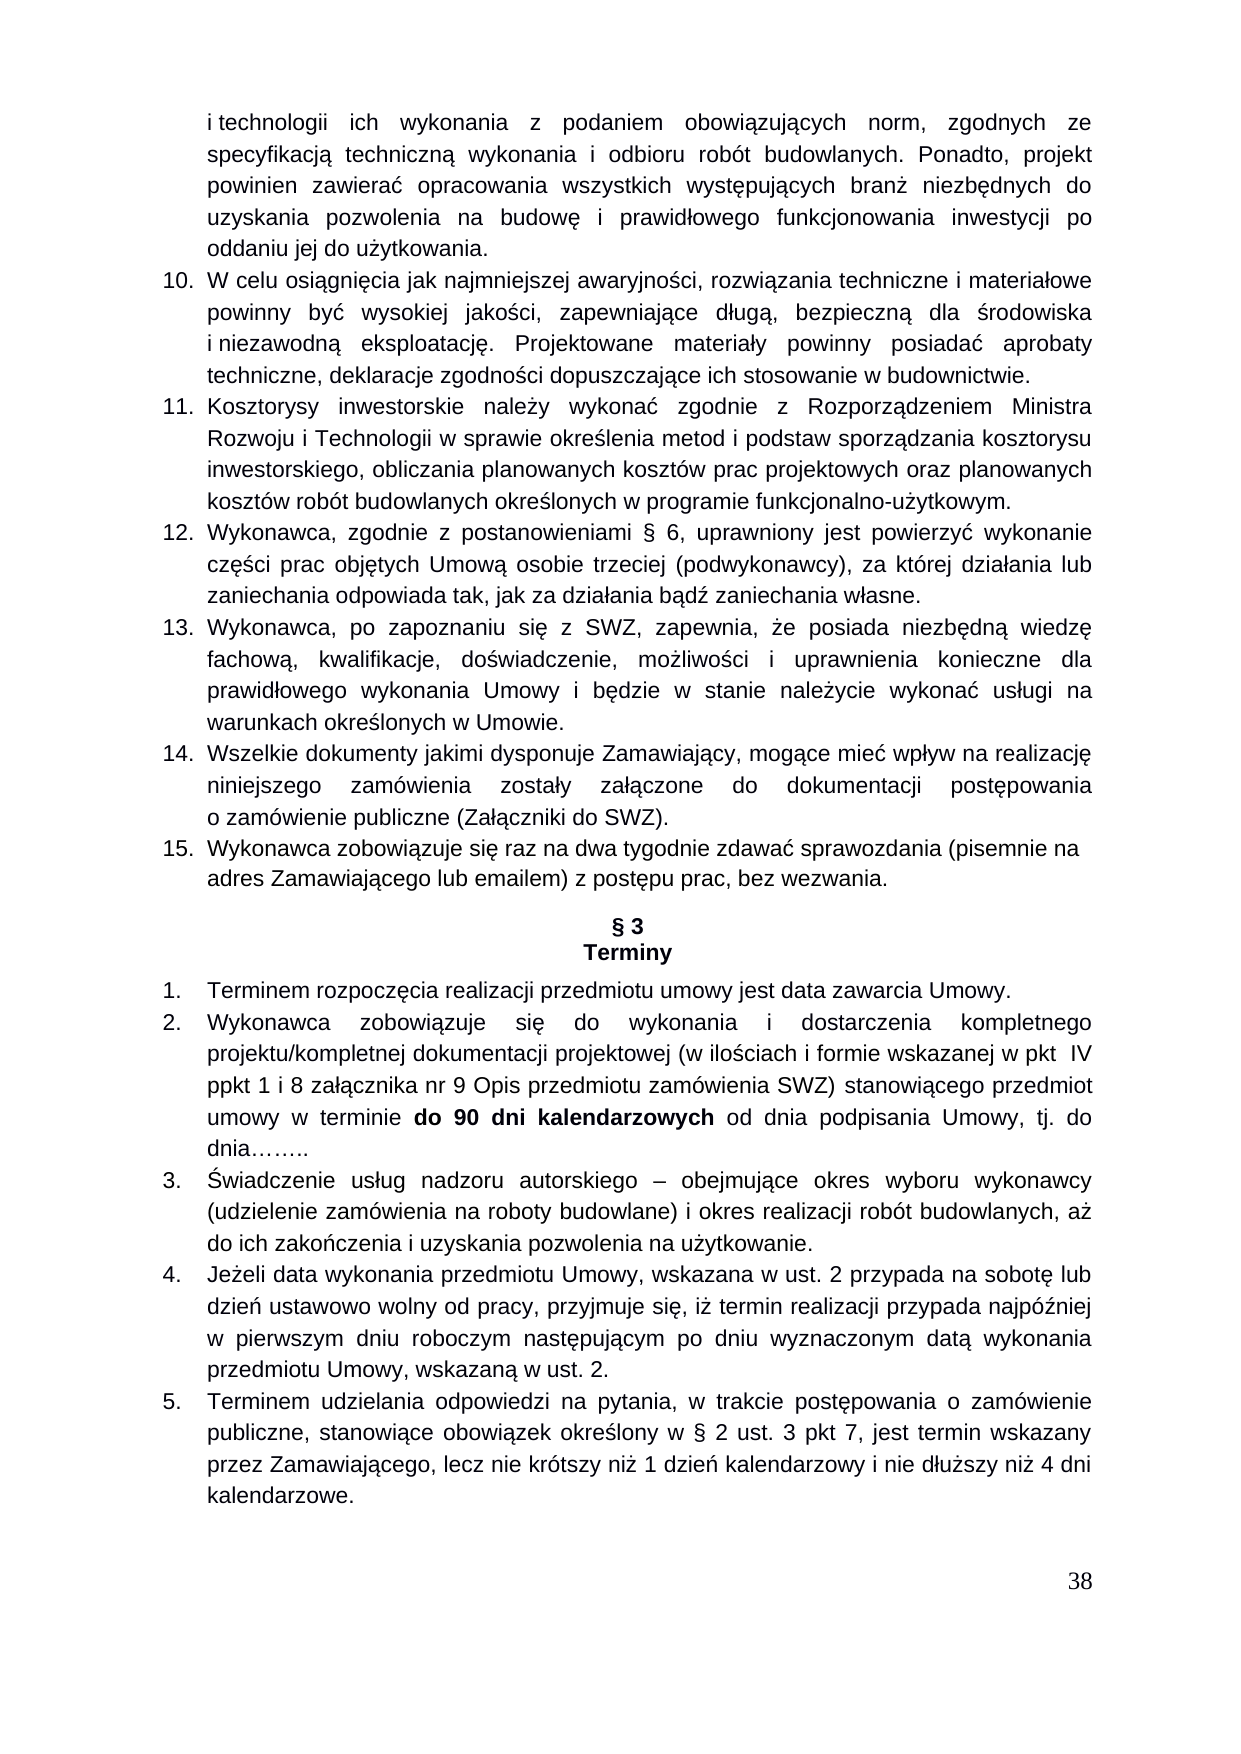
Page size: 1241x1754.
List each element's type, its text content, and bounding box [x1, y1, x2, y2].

list W celu osiągnięcia jak najmniejszej awaryjności, rozwiązania techniczne i materiałowe powinny być wysokiej jakości, zapewniające długą, bezpieczną dla środowiska i niezawodną eksploatację. Projektowane materiały powinny posiadać aprobaty techniczne, deklaracje zgodności dopuszczające ich stosowanie w budownictwie. [162, 267, 1093, 388]
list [162, 109, 1093, 262]
list Wykonawca zobowiązuje się raz na dwa tygodnie zdawać sprawozdania (pisemnie na adres Zamawiającego lub emailem) z postępu prac, bez wezwania. [162, 835, 1093, 892]
list Terminem udzielania odpowiedzi na pytania, w trakcie postępowania o zamówienie publiczne, stanowiące obowiązek określony w § 2 ust. 3 pkt 7, jest termin wskazany przez Zamawiającego, lecz nie krótszy niż 1 dzień kalendarzowy i nie dłuższy niż 4 dni kalendarzowe. [162, 1388, 1093, 1509]
list Świadczenie usług nadzoru autorskiego – obejmujące okres wyboru wykonawcy (udzielenie zamówienia na roboty budowlane) i okres realizacji robót budowlanych, aż do ich zakończenia i uzyskania pozwolenia na użytkowanie. [162, 1167, 1093, 1256]
list Kosztorysy inwestorskie należy wykonać zgodnie z Rozporządzeniem Ministra Rozwoju i Technologii w sprawie określenia metod i podstaw sporządzania kosztorysu inwestorskiego, obliczania planowanych kosztów prac projektowych oraz planowanych kosztów robót budowlanych określonych w programie funkcjonalno-użytkowym. [162, 393, 1093, 514]
text Terminy [162, 939, 1093, 965]
list Wykonawca, zgodnie z postanowieniami § 6, uprawniony jest powierzyć wykonanie części prac objętych Umową osobie trzeciej (podwykonawcy), za której działania lub zaniechania odpowiada tak, jak za działania bądź zaniechania własne. [162, 519, 1093, 609]
list Wykonawca zobowiązuje się do wykonania i dostarczenia kompletnego projektu/kompletnej dokumentacji projektowej (w ilościach i formie wskazanej w pkt IV ppkt 1 i 8 załącznika nr 9 Opis przedmiotu zamówienia SWZ) stanowiącego przedmiot umowy w terminie do 90 dni kalendarzowych od dnia podpisania Umowy, tj. do dnia…….. [162, 1009, 1093, 1161]
list Wszelkie dokumenty jakimi dysponuje Zamawiający, mogące mieć wpływ na realizację niniejszego zamówienia zostały załączone do dokumentacji postępowania o zamówienie publiczne (Załączniki do SWZ). [162, 740, 1093, 830]
text § 3 [162, 913, 1093, 939]
list Jeżeli data wykonania przedmiotu Umowy, wskazana w ust. 2 przypada na sobotę lub dzień ustawowo wolny od pracy, przyjmuje się, iż termin realizacji przypada najpóźniej w pierwszym dniu roboczym następującym po dniu wyznaczonym datą wykonania przedmiotu Umowy, wskazaną w ust. 2. [162, 1261, 1093, 1382]
list Wykonawca, po zapoznaniu się z SWZ, zapewnia, że posiada niezbędną wiedzę fachową, kwalifikacje, doświadczenie, możliwości i uprawnienia konieczne dla prawidłowego wykonania Umowy i będzie w stanie należycie wykonać usługi na warunkach określonych w Umowie. [162, 614, 1093, 735]
list Terminem rozpoczęcia realizacji przedmiotu umowy jest data zawarcia Umowy. [162, 977, 1093, 1004]
